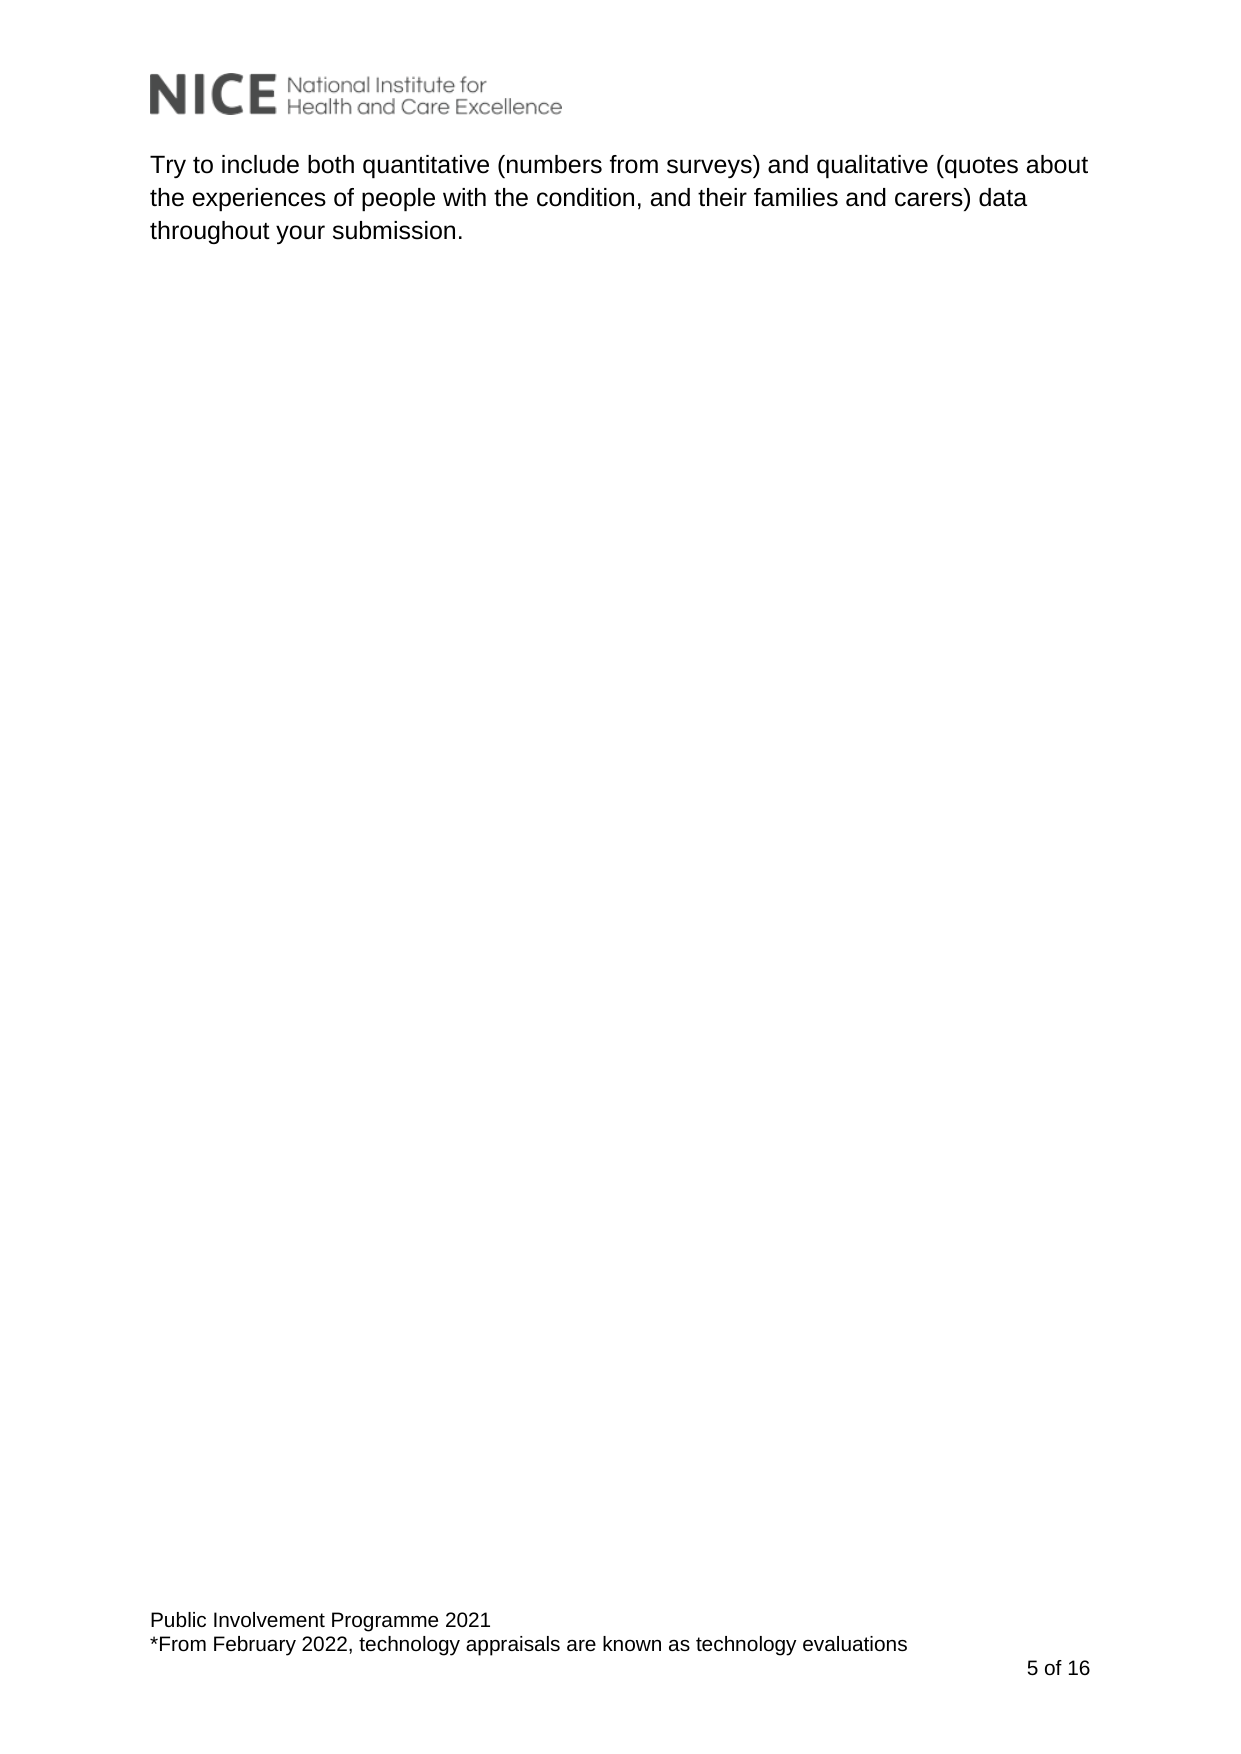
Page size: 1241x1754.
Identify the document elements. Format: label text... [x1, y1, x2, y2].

text Try to include both quantitative (numbers from surveys) and qualitative (quotes about the experiences of people with the condition, and their families and carers) data throughout your submission. [150, 150, 1090, 245]
picture [150, 73, 562, 115]
